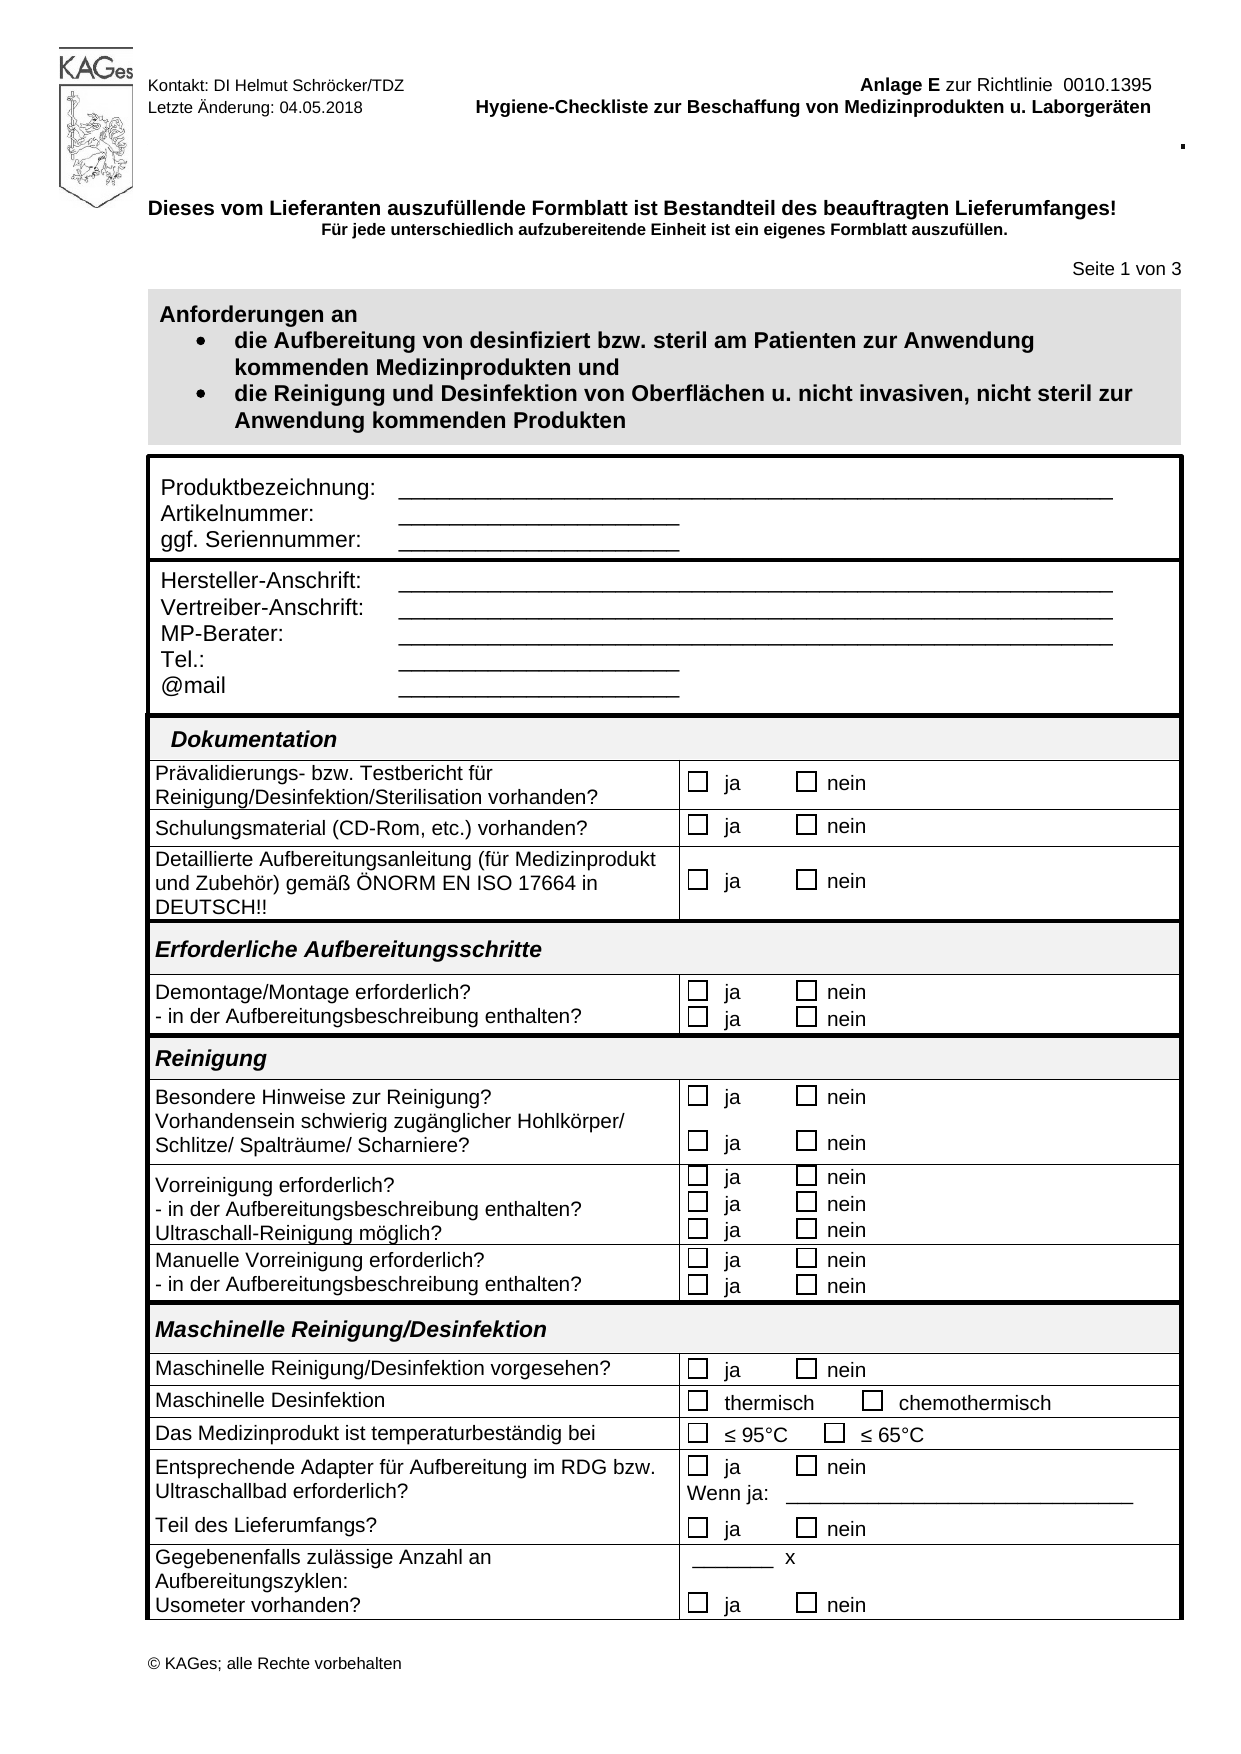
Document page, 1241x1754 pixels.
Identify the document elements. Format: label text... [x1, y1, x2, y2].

table_cell Manuelle Vorreinigung erforderlich? - in der Aufbereitungsbeschreibung enthalten? [150, 1245, 679, 1300]
table_cell Vorreinigung erforderlich? - in der Aufbereitungsbeschreibung enthalten? Ultraschall-Reinigung möglich? [150, 1165, 679, 1244]
table_cell _______ x ja nein [680, 1545, 1179, 1619]
table_cell Gegebenenfalls zulässige Anzahl an Aufbereitungszyklen: Usometer vorhanden? [150, 1545, 679, 1619]
text Produktbezeichnung: ________________________________________________________ [150, 474, 1179, 500]
table_cell ja nein [680, 1354, 1179, 1385]
table_cell ja nein ja nein [680, 1245, 1179, 1300]
table_cell ja nein ja nein [680, 975, 1179, 1033]
text Hersteller-Anschrift: ________________________________________________________ [150, 567, 1179, 593]
text MP-Berater: ________________________________________________________ [150, 620, 1179, 646]
table_cell Entsprechende Adapter für Aufbereitung im RDG bzw. Ultraschallbad erforderlich? Teil des Lieferumfangs? [150, 1450, 679, 1543]
text Für jede unterschiedlich aufzubereitende Einheit ist ein eigenes Formblatt auszufüllen. [148, 219, 1181, 239]
table_cell ja nein [680, 847, 1179, 918]
table_cell Maschinelle Reinigung/Desinfektion vorgesehen? [150, 1354, 679, 1385]
table_cell Besondere Hinweise zur Reinigung? Vorhandensein schwierig zugänglicher Hohlkörper/ Schlitze/ Spalträume/ Scharniere? [150, 1080, 679, 1164]
table_cell Reinigung [150, 1038, 1179, 1079]
table_cell ja nein [680, 761, 1179, 808]
table_header Anforderungen an die Aufbereitung von desinfiziert bzw. steril am Patienten zur Anwendung kommenden Medizinprodukten und die Reinigung und Desinfektion von Oberflächen u. nicht invasiven, nicht steril zur Anwendung kommenden Produkten [148, 289, 1181, 445]
table_cell ≤ 95°C ≤ 65°C [680, 1418, 1179, 1449]
table_cell ja nein ja nein [680, 1080, 1179, 1164]
text ggf. Seriennummer: ______________________ [150, 526, 1179, 553]
table_cell Demontage/Montage erforderlich? - in der Aufbereitungsbeschreibung enthalten? [150, 975, 679, 1033]
table_cell Das Medizinprodukt ist temperaturbeständig bei [150, 1418, 679, 1449]
text Dieses vom Lieferanten auszufüllende Formblatt ist Bestandteil des beauftragten Lieferumfanges! [148, 196, 1181, 219]
text @mail ______________________ [150, 672, 1179, 699]
table_cell thermisch chemothermisch [680, 1386, 1179, 1417]
table_cell Maschinelle Reinigung/Desinfektion [150, 1305, 1179, 1352]
table_cell ja nein Wenn ja: ______________________________ ja nein [680, 1450, 1179, 1543]
text Tel.: ______________________ [150, 646, 1179, 672]
table_cell Prävalidierungs- bzw. Testbericht für Reinigung/Desinfektion/Sterilisation vorhanden? [150, 761, 679, 808]
text Vertreiber-Anschrift: ________________________________________________________ [150, 593, 1179, 620]
table_cell Erforderliche Aufbereitungsschritte [150, 923, 1179, 974]
text Seite 1 von 2 [148, 258, 1181, 279]
table_cell Schulungsmaterial (CD-Rom, etc.) vorhanden? [150, 810, 679, 846]
table_cell Maschinelle Desinfektion [150, 1386, 679, 1417]
table_cell ja nein [680, 810, 1179, 846]
table_cell ja nein ja nein ja nein [680, 1165, 1179, 1244]
table_cell Detaillierte Aufbereitungsanleitung (für Medizinprodukt und Zubehör) gemäß ÖNORM EN ISO 17664 in DEUTSCH!! [150, 847, 679, 918]
text Artikelnummer: ______________________ [150, 500, 1179, 526]
table_header Dokumentation [150, 718, 1179, 759]
